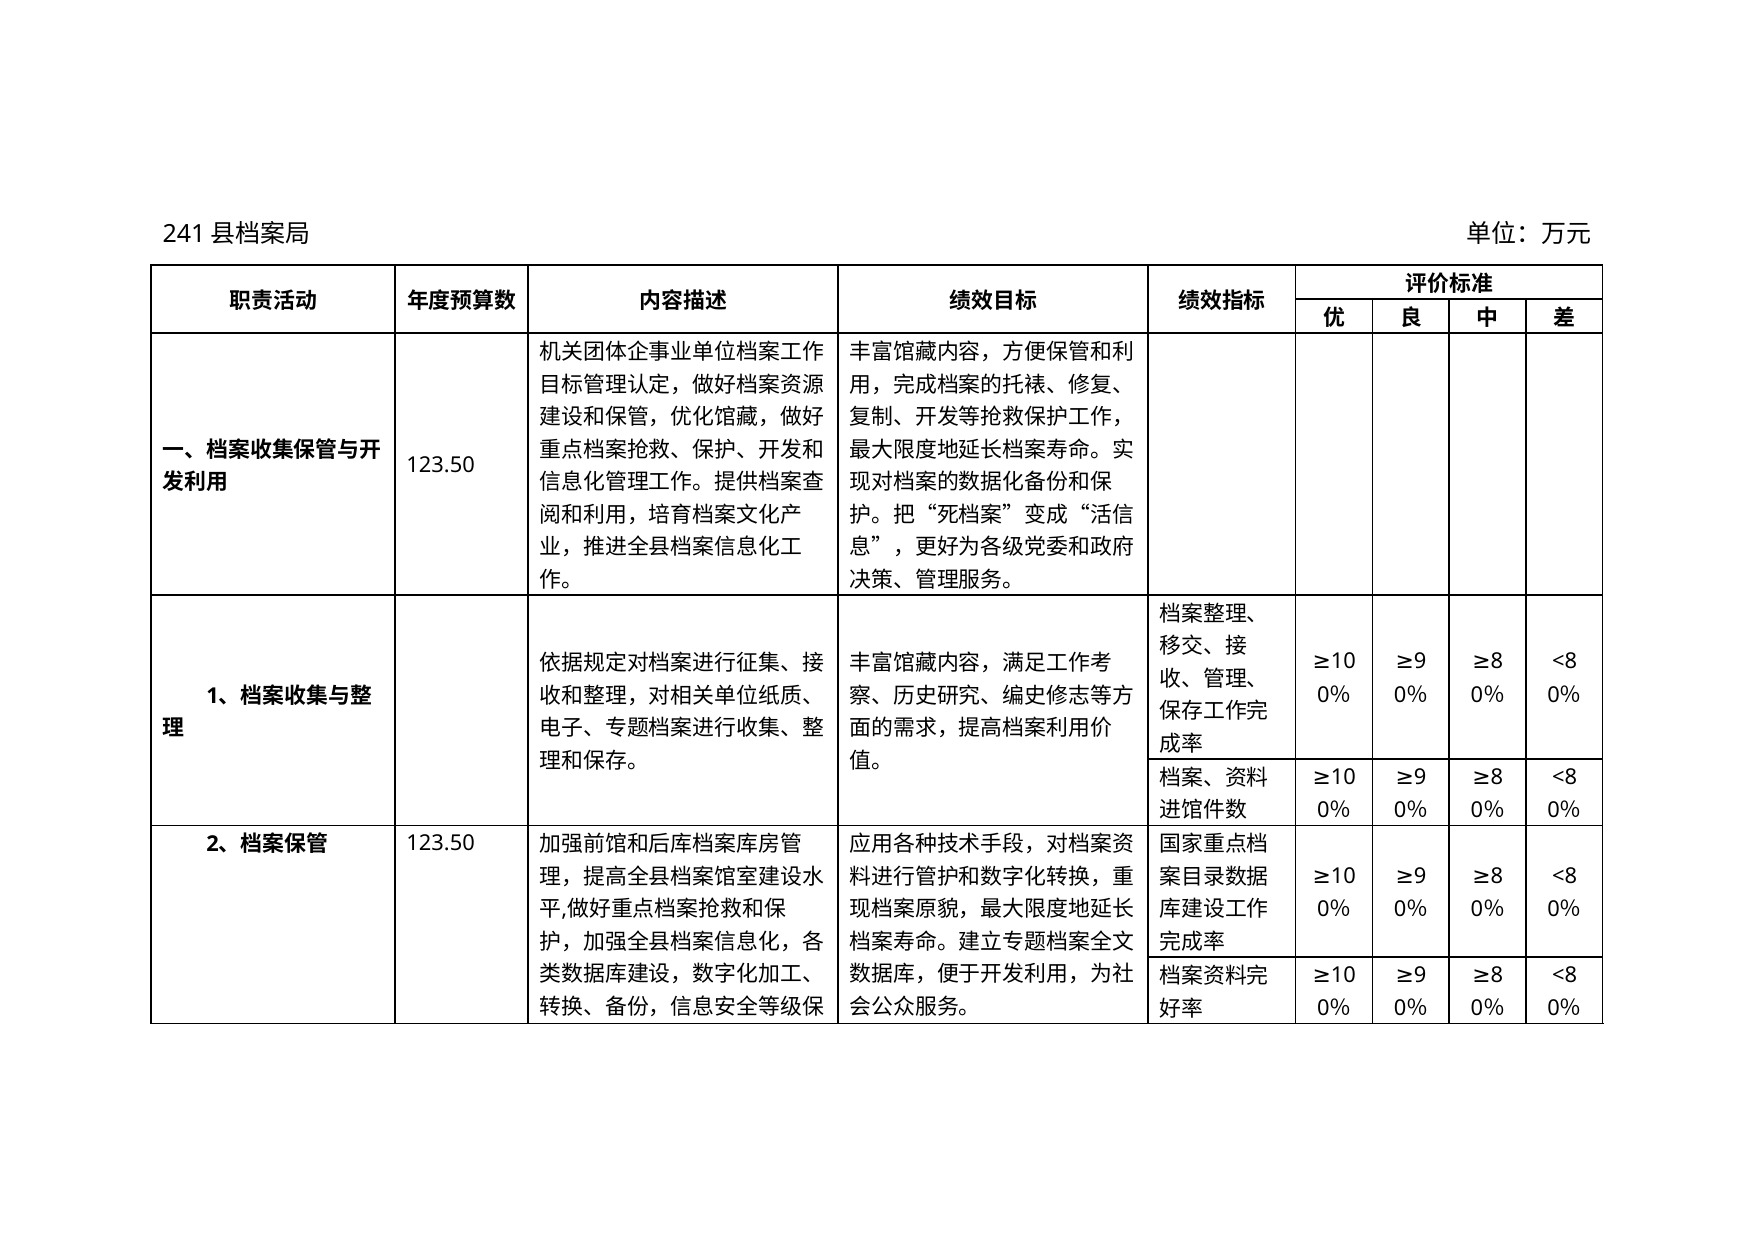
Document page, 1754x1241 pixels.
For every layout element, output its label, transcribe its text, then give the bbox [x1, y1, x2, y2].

table_header 241县档案局 [152, 199, 1295, 264]
table_cell 档案整理、移交、接收、管理、保存工作完成率 [1149, 596, 1295, 758]
table_cell 内容描述 [529, 266, 837, 332]
table_cell 年度预算数 [396, 266, 527, 332]
table_cell 一、档案收集保管与开发利用 [152, 334, 394, 594]
table_cell 123.50 [396, 334, 527, 594]
table_cell 丰富馆藏内容，方便保管和利用，完成档案的托裱、修复、复制、开发等抢救保护工作，最大限度地延长档案寿命。实现对档案的数据化备份和保护。把“死档案”变成“活信息”，更好为各级党委和政府决策、管理服务。 [839, 334, 1147, 594]
table_cell 绩效目标 [839, 266, 1147, 332]
table_cell 绩效指标 [1149, 266, 1295, 332]
table_cell 2、档案保管 [152, 826, 394, 1023]
table_cell 档案、资料进馆件数 [1149, 760, 1295, 824]
table_cell [1373, 334, 1448, 594]
table_header 单位：万元 [1296, 199, 1602, 264]
table_cell 1、档案收集与整理 [152, 596, 394, 824]
table_cell 职责活动 [152, 266, 394, 332]
table_cell [396, 596, 527, 824]
table_cell [1527, 334, 1602, 594]
table_cell ≥80％ [1450, 826, 1525, 956]
table_cell [1450, 334, 1525, 594]
table_cell 丰富馆藏内容，满足工作考察、历史研究、编史修志等方面的需求，提高档案利用价值。 [839, 596, 1147, 824]
table_cell ≥90％ [1373, 596, 1448, 758]
table_cell ≥100％ [1296, 596, 1372, 758]
table_cell ≥80％ [1450, 760, 1525, 824]
table_cell <80％ [1527, 760, 1602, 824]
table_cell 123.50 [396, 826, 527, 1023]
table_cell ≥90％ [1373, 826, 1448, 956]
table_cell ≥100％ [1296, 760, 1372, 824]
table_cell 国家重点档案目录数据库建设工作完成率 [1149, 826, 1295, 956]
table_cell 中 [1450, 300, 1525, 332]
table_cell 机关团体企事业单位档案工作目标管理认定，做好档案资源建设和保管，优化馆藏，做好重点档案抢救、保护、开发和信息化管理工作。提供档案查阅和利用，培育档案文化产业，推进全县档案信息化工作。 [529, 334, 837, 594]
table_cell 良 [1373, 300, 1448, 332]
table_cell 应用各种技术手段，对档案资料进行管护和数字化转换，重现档案原貌，最大限度地延长档案寿命。建立专题档案全文数据库，便于开发利用，为社会公众服务。 [839, 826, 1147, 1023]
table_cell <80％ [1527, 596, 1602, 758]
table_cell 档案资料完好率 [1149, 958, 1295, 1023]
table_cell 加强前馆和后库档案库房管理，提高全县档案馆室建设水平,做好重点档案抢救和保护，加强全县档案信息化，各类数据库建设，数字化加工、转换、备份，信息安全等级保护工作及特殊载体保管。 [529, 826, 837, 1023]
table_cell 优 [1296, 300, 1372, 332]
table_cell ≥90％ [1373, 760, 1448, 824]
table_cell ≥80％ [1450, 958, 1525, 1023]
table_cell 依据规定对档案进行征集、接收和整理，对相关单位纸质、电子、专题档案进行收集、整理和保存。 [529, 596, 837, 824]
table_cell ≥100％ [1296, 958, 1372, 1023]
table_cell 评价标准 [1296, 266, 1602, 298]
table_cell [1296, 334, 1372, 594]
table_cell <80％ [1527, 958, 1602, 1023]
table_cell 差 [1527, 300, 1602, 332]
table_cell ≥90％ [1373, 958, 1448, 1023]
table_cell ≥80％ [1450, 596, 1525, 758]
table_cell <80％ [1527, 826, 1602, 956]
table_cell ≥100％ [1296, 826, 1372, 956]
table_cell [1149, 334, 1295, 594]
